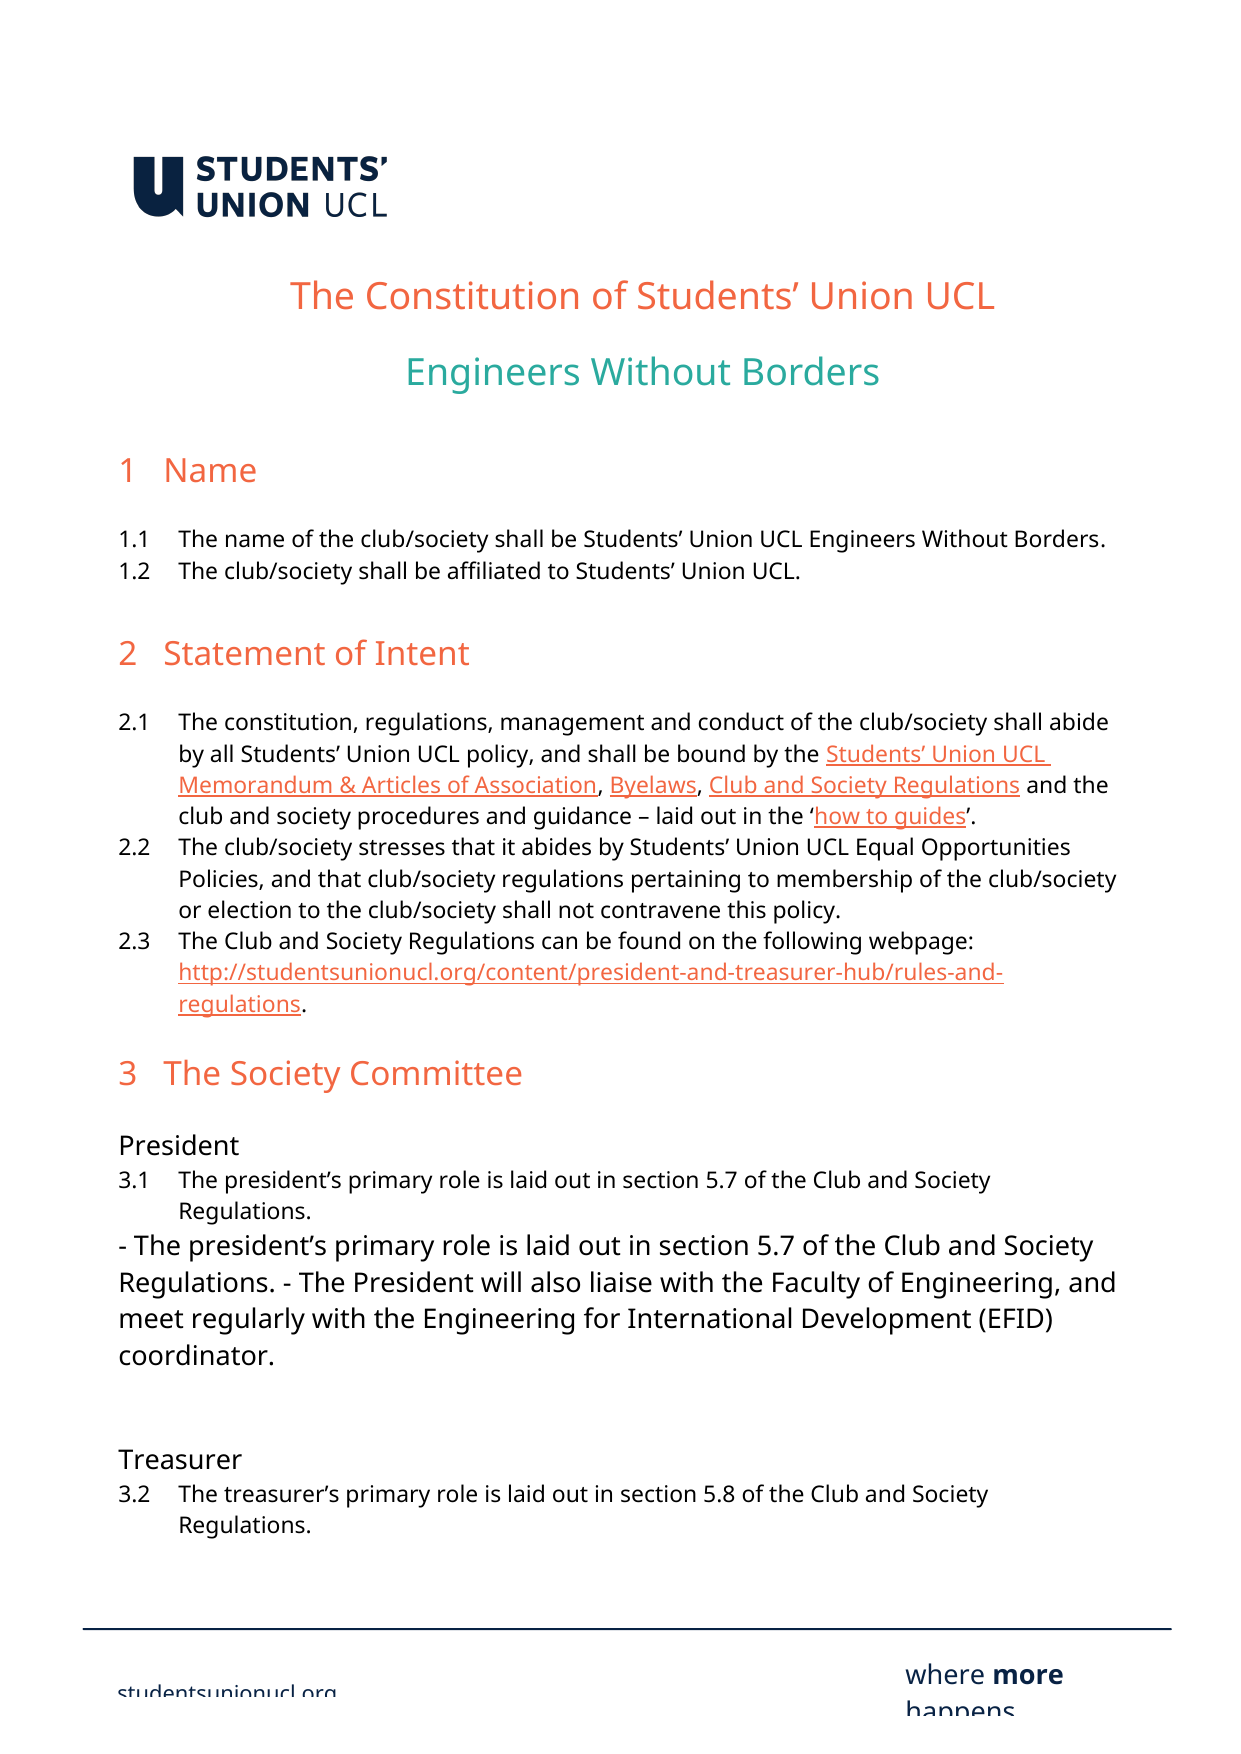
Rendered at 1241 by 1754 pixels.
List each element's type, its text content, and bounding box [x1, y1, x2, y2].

text - The president’s primary role is laid out in section 5.7 of the Club and Society Regulations. - The President will also liaise with the Faculty of Engineering, and meet regularly with the Engineering for International Development (EFID) coordinator. [118, 1226, 1122, 1374]
subtitle Name [118, 447, 1122, 492]
subtitle The club/society stresses that it abides by Students’ Union UCL Equal Opportunities Policies, and that club/society regulations pertaining to membership of the club/society or election to the club/society shall not contravene this policy. [118, 831, 1122, 925]
subtitle The constitution, regulations, management and conduct of the club/society shall abide by all Students’ Union UCL policy, and shall be bound by the Students’ Union UCL Memorandum & Articles of Association, Byelaws, Club and Society Regulations and the club and society procedures and guidance – laid out in the ‘how to guides’. [118, 706, 1122, 831]
subtitle The club/society shall be affiliated to Students’ Union UCL. [118, 555, 1122, 586]
subtitle Treasurer [118, 1441, 1122, 1478]
subtitle The president’s primary role is laid out in section 5.7 of the Club and Society Regulations. [118, 1164, 1122, 1226]
subtitle The Constitution of Students’ Union UCL [163, 270, 1122, 321]
subtitle Statement of Intent [118, 630, 1122, 675]
subtitle President [118, 1127, 1122, 1164]
subtitle The Club and Society Regulations can be found on the following webpage: http://studentsunionucl.org/content/president-and-treasurer-hub/rules-and-regulations. [118, 925, 1122, 1019]
subtitle The name of the club/society shall be Students’ Union UCL Engineers Without Borders. [118, 523, 1122, 555]
subtitle Engineers Without Borders [163, 346, 1122, 397]
picture [118, 128, 404, 245]
subtitle The treasurer’s primary role is laid out in section 5.8 of the Club and Society Regulations. [118, 1478, 1122, 1540]
subtitle The Society Committee [118, 1050, 1122, 1096]
